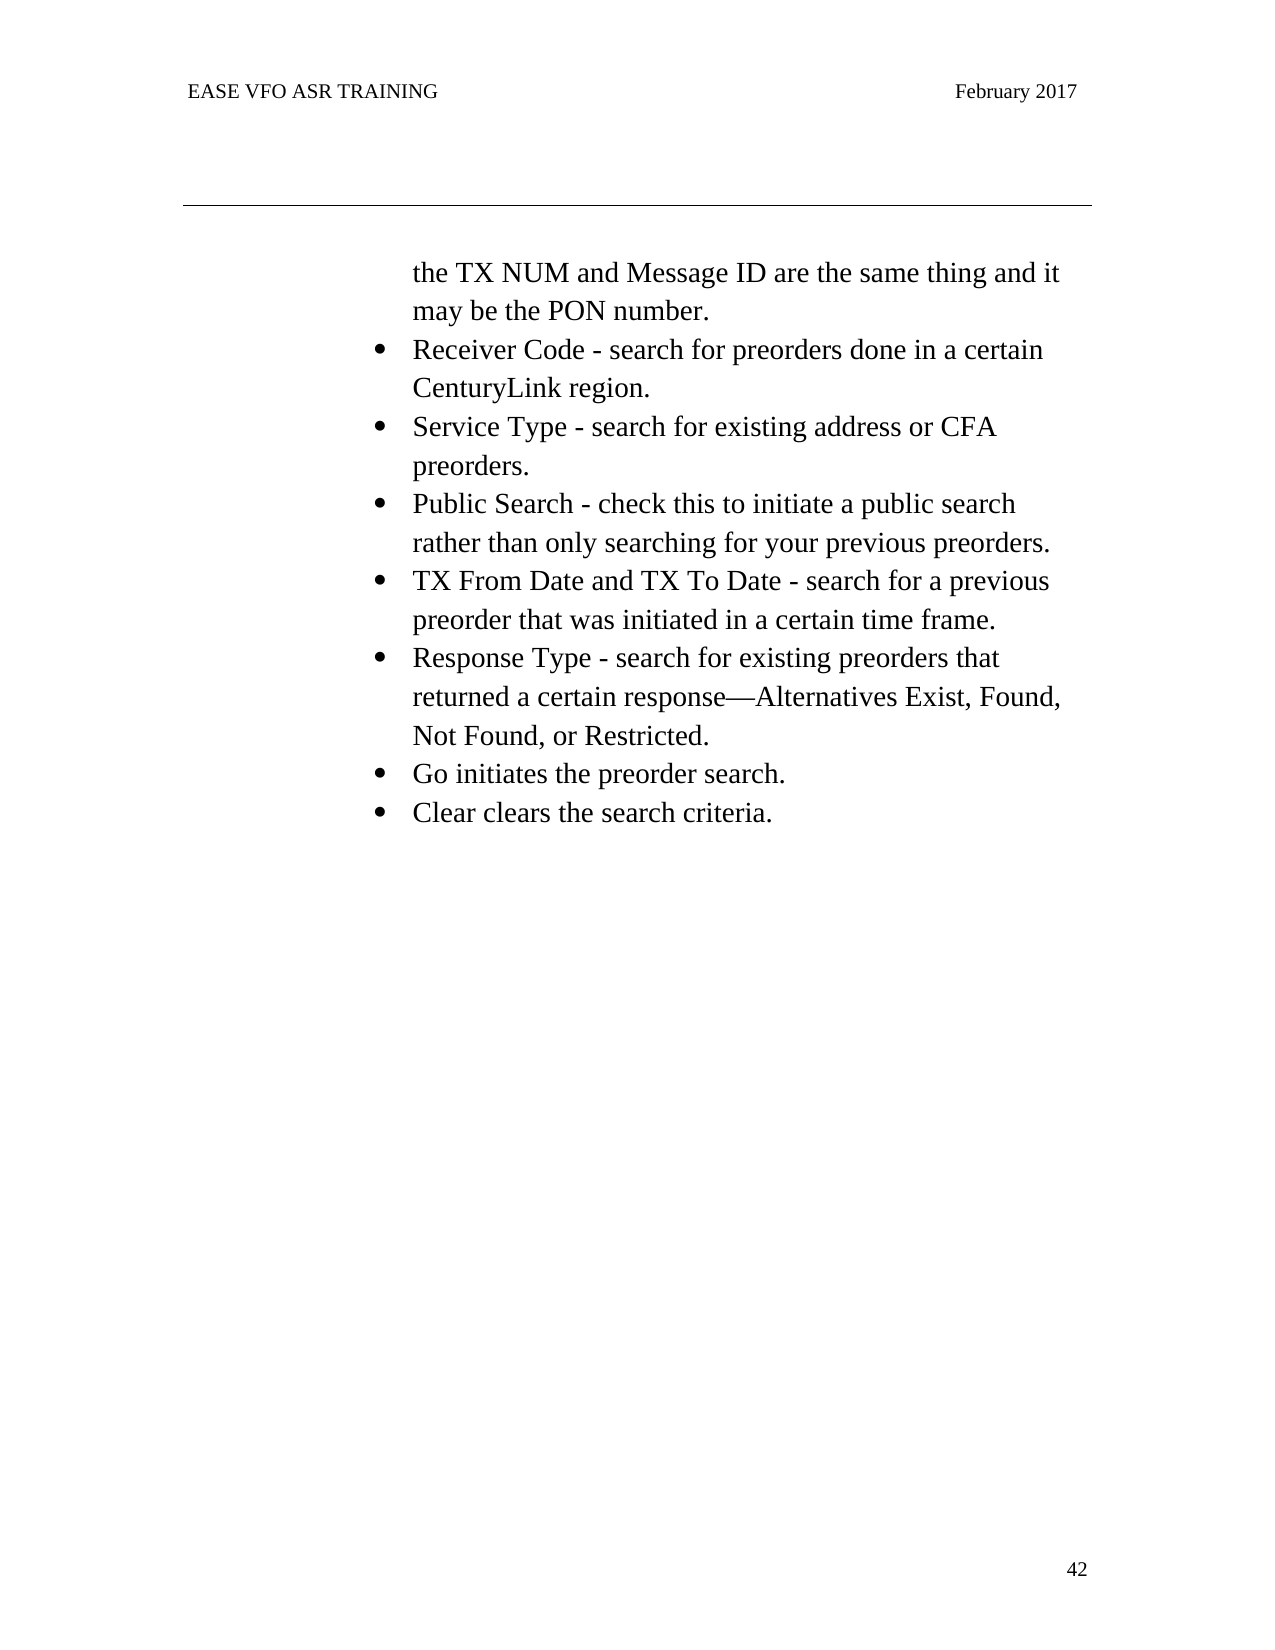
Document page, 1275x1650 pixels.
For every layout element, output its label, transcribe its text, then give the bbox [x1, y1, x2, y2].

list Go initiates the preorder search. [375, 756, 1087, 790]
list Receiver Code - search for preorders done in a certain CenturyLink region. [375, 332, 1087, 404]
list Clear clears the search criteria. [375, 795, 1087, 828]
list Public Search - check this to initiate a public search rather than only searching for your previous preorders. [375, 486, 1087, 558]
list Service Type - search for existing address or CFA preorders. [375, 409, 1087, 481]
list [375, 255, 1087, 327]
list TX From Date and TX To Date - search for a previous preorder that was initiated in a certain time frame. [375, 563, 1087, 636]
list Response Type - search for existing preorders that returned a certain response—Alternatives Exist, Found, Not Found, or Restricted. [375, 641, 1087, 751]
